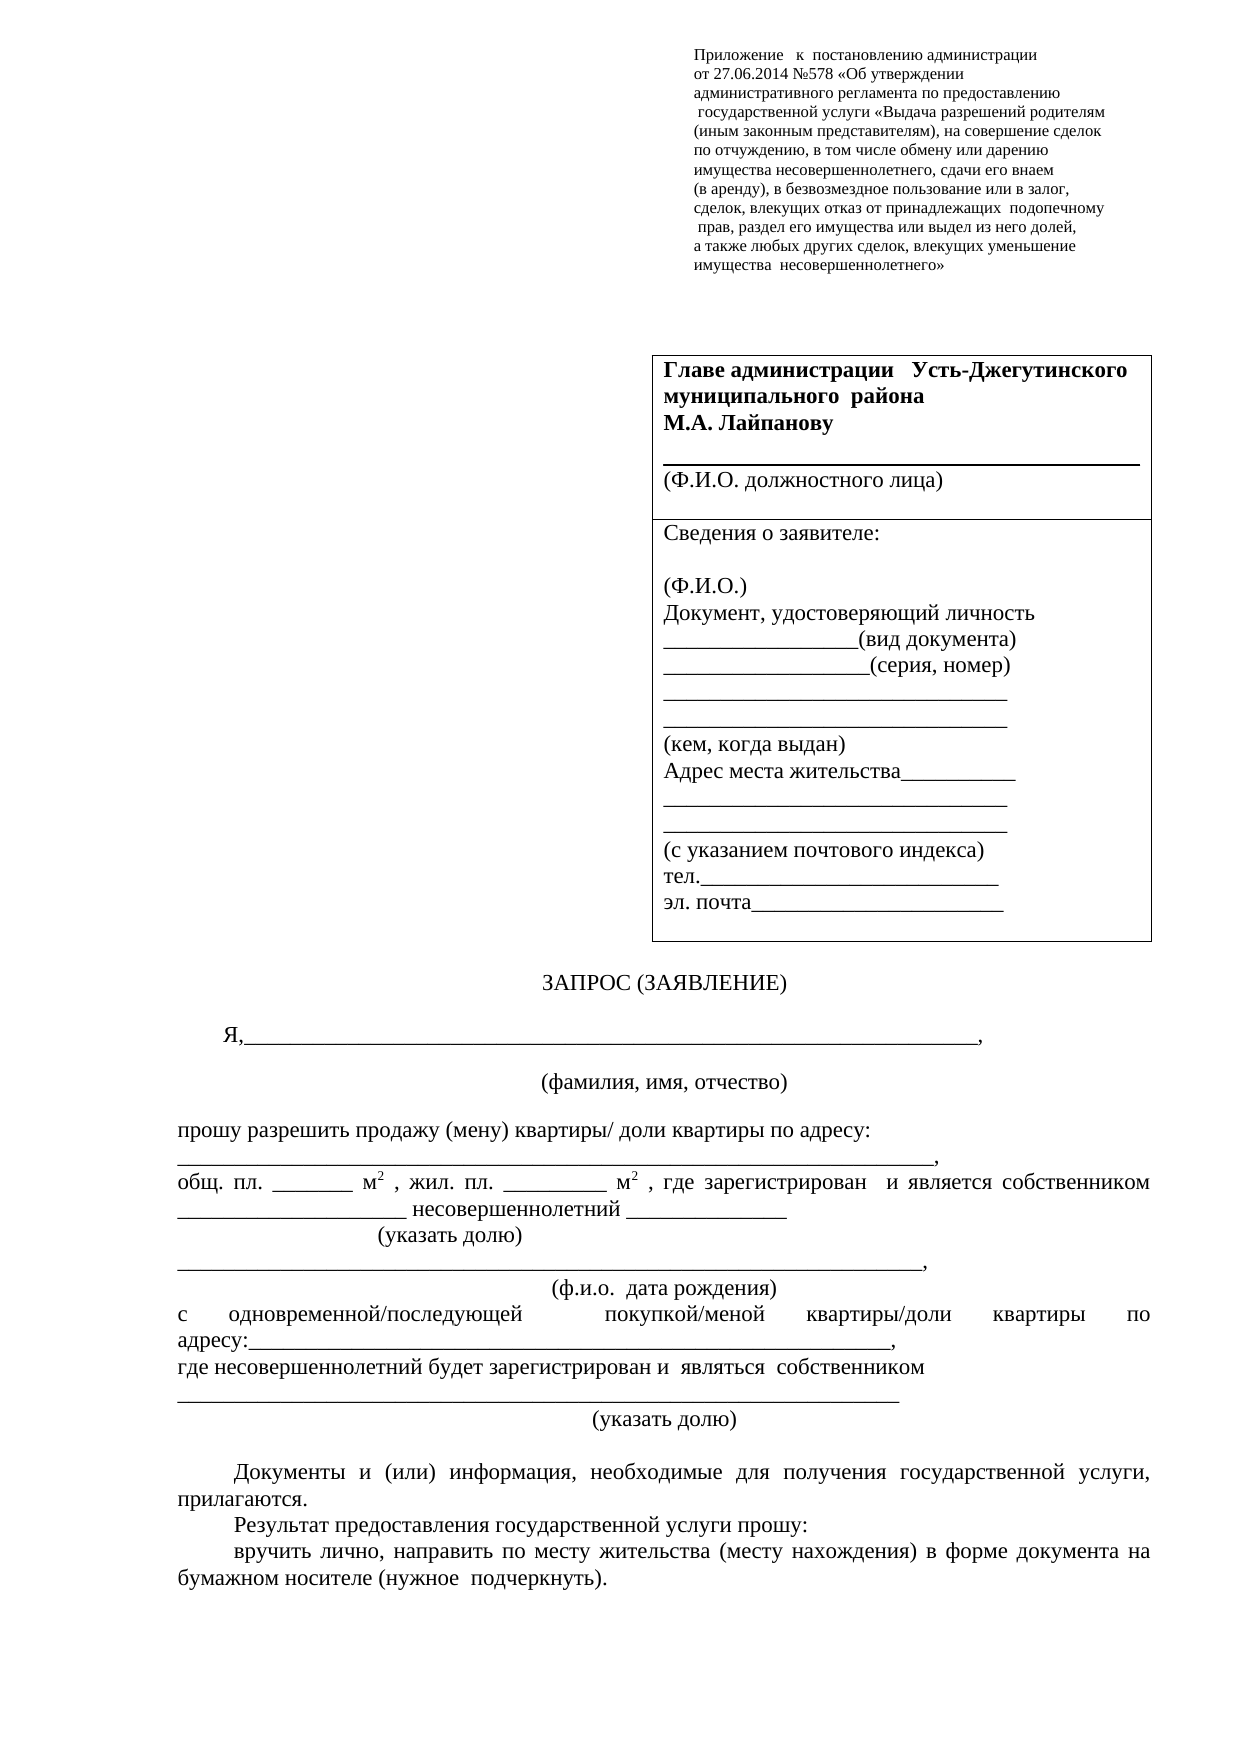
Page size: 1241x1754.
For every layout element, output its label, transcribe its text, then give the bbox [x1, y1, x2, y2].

text Результат предоставления государственной услуги прошу: [177, 1511, 1152, 1537]
text (указать долю) [177, 1406, 1152, 1432]
text вручить лично, направить по месту жительства (месту нахождения) в форме документа на бумажном носителе (нужное подчеркнуть). [177, 1537, 1152, 1590]
text (иным законным представителям), на совершение сделок [693, 121, 1152, 140]
text Приложение к постановлению администрации [693, 44, 1152, 63]
text административного регламента по предоставлению [693, 83, 1152, 102]
text Документы и (или) информация, необходимые для получения государственной услуги, прилагаются. [177, 1458, 1152, 1511]
table_header Главе администрации Усть-Джегутинского муниципального района М.А. Лайпанову (Ф.И.О. должностного лица) [653, 356, 1151, 518]
text имущества несовершеннолетнего, сдачи его внаем [693, 159, 1152, 178]
text по отчуждению, в том числе обмену или дарению [693, 140, 1152, 159]
text (указать долю) [177, 1221, 1152, 1247]
text от 27.06.2014 №578 «Об утверждении [693, 63, 1152, 83]
text сделок, влекущих отказ от принадлежащих подопечному [693, 198, 1152, 217]
text _______________________________________________________________ [177, 1379, 1152, 1406]
text где несовершеннолетний будет зарегистрирован и являться собственником [177, 1353, 1152, 1379]
text а также любых других сделок, влекущих уменьшение [693, 236, 1152, 255]
text (фамилия, имя, отчество) [177, 1068, 1152, 1095]
text ЗАПРОС (ЗАЯВЛЕНИЕ) [177, 968, 1152, 995]
text прошу разрешить продажу (мену) квартиры/ доли квартиры по адресу: [177, 1116, 1152, 1142]
table_cell Сведения о заявителе: (Ф.И.О.) Документ, удостоверяющий личность _________________(вид документа) __________________(серия, номер) ______________________________ ______________________________ (кем, когда выдан) Адрес места жительства__________ ______________________________ ______________________________ (с указанием почтового индекса) тел.__________________________ эл. почта______________________ [653, 520, 1151, 941]
text имущества несовершеннолетнего» [693, 255, 1152, 274]
text (ф.и.о. дата рождения) [177, 1274, 1152, 1300]
text (в аренду), в безвозмездное пользование или в залог, [693, 178, 1152, 198]
text __________________________________________________________________, [177, 1142, 1152, 1168]
text _________________________________________________________________, [177, 1247, 1152, 1274]
text общ. пл. _______ м2 , жил. пл. _________ м2 , где зарегистрирован и является собственником ____________________ несовершеннолетний ______________ [177, 1168, 1152, 1221]
text государственной услуги «Выдача разрешений родителям [693, 102, 1152, 121]
text с одновременной/последующей покупкой/меной квартиры/доли квартиры по адресу:________________________________________________________, [177, 1300, 1152, 1353]
text прав, раздел его имущества или выдел из него долей, [693, 217, 1152, 236]
text Я,________________________________________________________________, [177, 1021, 1152, 1048]
